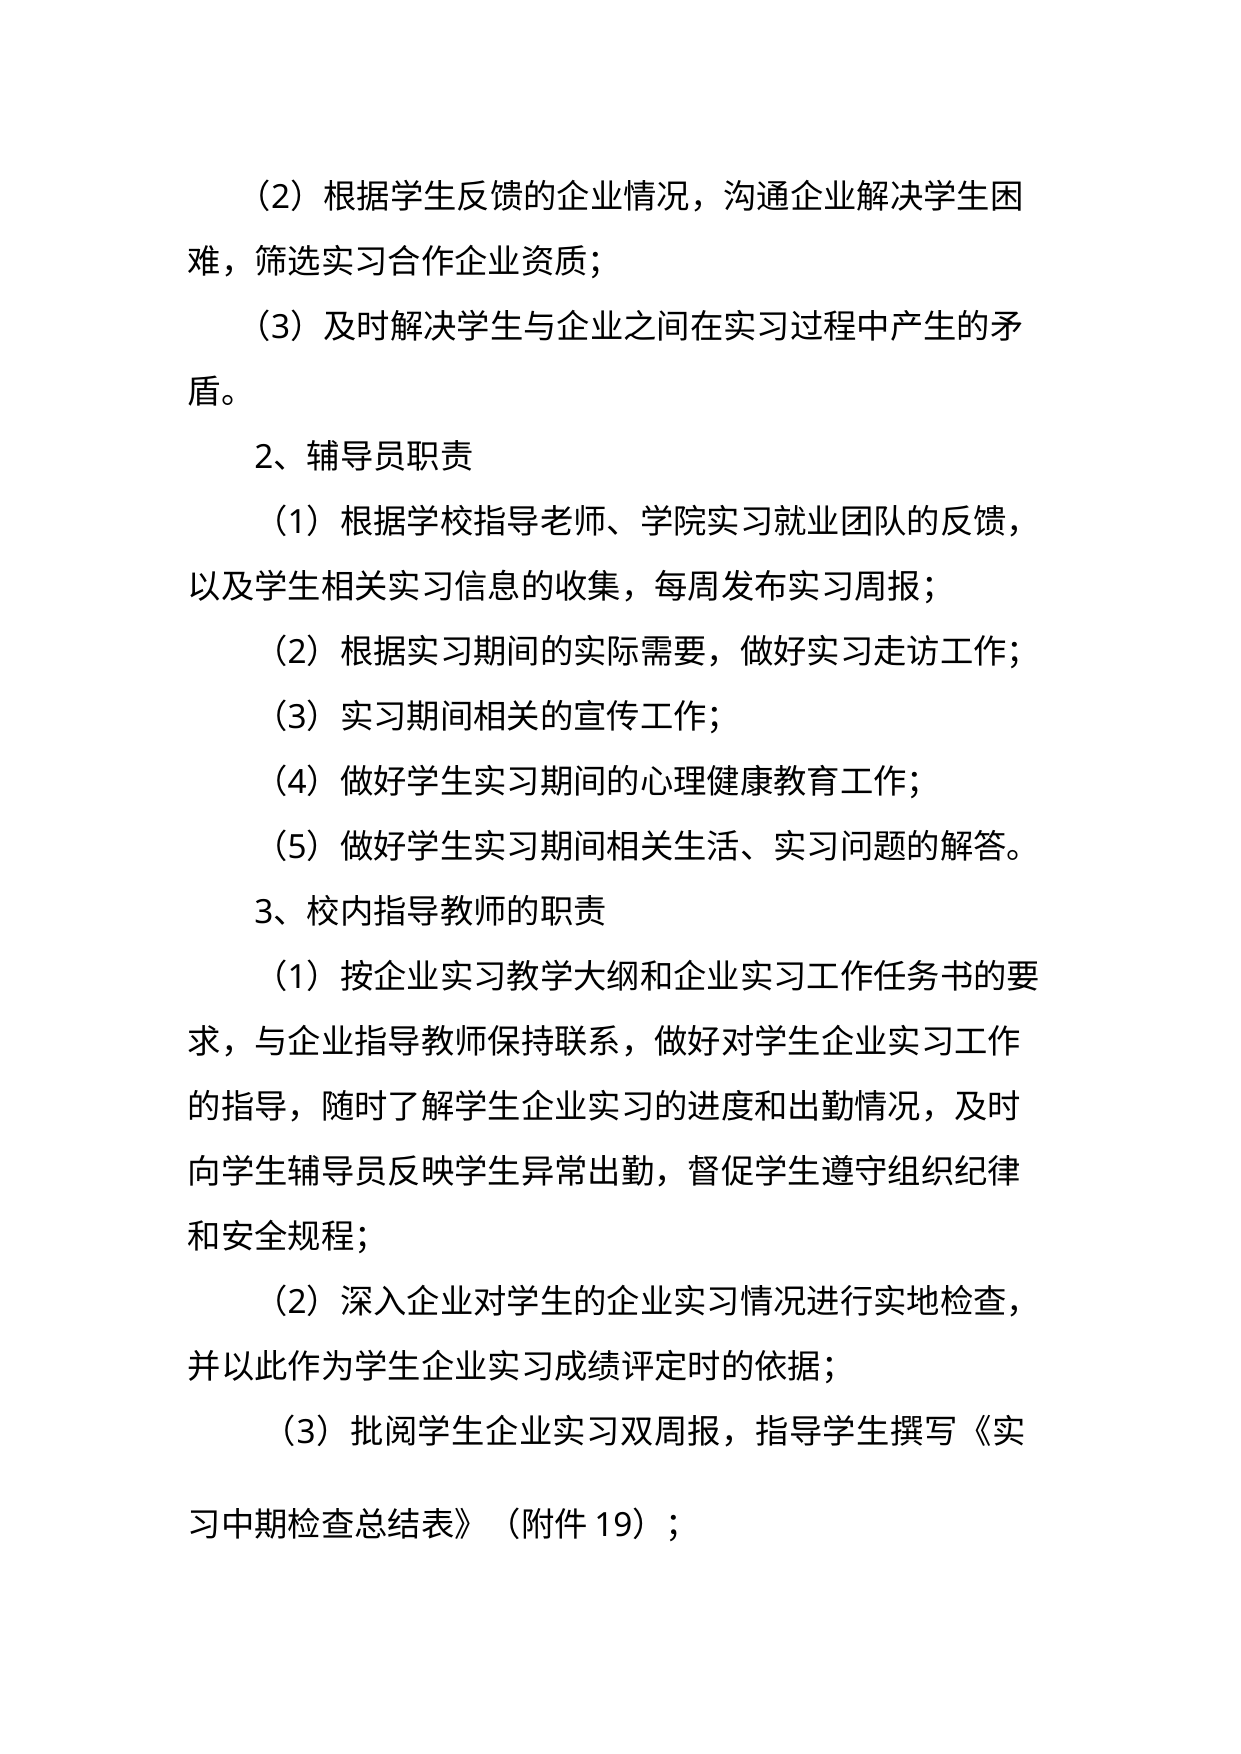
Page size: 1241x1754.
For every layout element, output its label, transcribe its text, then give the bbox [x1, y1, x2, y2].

text （1）根据学校指导老师、学院实习就业团队的反馈，以及学生相关实习信息的收集，每周发布实习周报； [187, 487, 1053, 617]
text （2）深入企业对学生的企业实习情况进行实地检查，并以此作为学生企业实习成绩评定时的依据； [187, 1267, 1053, 1397]
text （2）根据实习期间的实际需要，做好实习走访工作； [187, 617, 1053, 682]
text （3）批阅学生企业实习双周报，指导学生撰写《实习中期检查总结表》（附件19）； [187, 1397, 1026, 1555]
text 2、辅导员职责 [187, 422, 1053, 487]
text （1）按企业实习教学大纲和企业实习工作任务书的要求，与企业指导教师保持联系，做好对学生企业实习工作的指导，随时了解学生企业实习的进度和出勤情况，及时向学生辅导员反映学生异常出勤，督促学生遵守组织纪律和安全规程； [187, 942, 1053, 1267]
text （3）实习期间相关的宣传工作； [187, 682, 1053, 747]
text （2）根据学生反馈的企业情况，沟通企业解决学生困难，筛选实习合作企业资质； [187, 162, 1053, 292]
text （3）及时解决学生与企业之间在实习过程中产生的矛盾。 [187, 292, 1053, 422]
text 3、校内指导教师的职责 [187, 877, 1053, 942]
text （4）做好学生实习期间的心理健康教育工作； [187, 747, 1053, 812]
text （5）做好学生实习期间相关生活、实习问题的解答。 [187, 812, 1053, 877]
